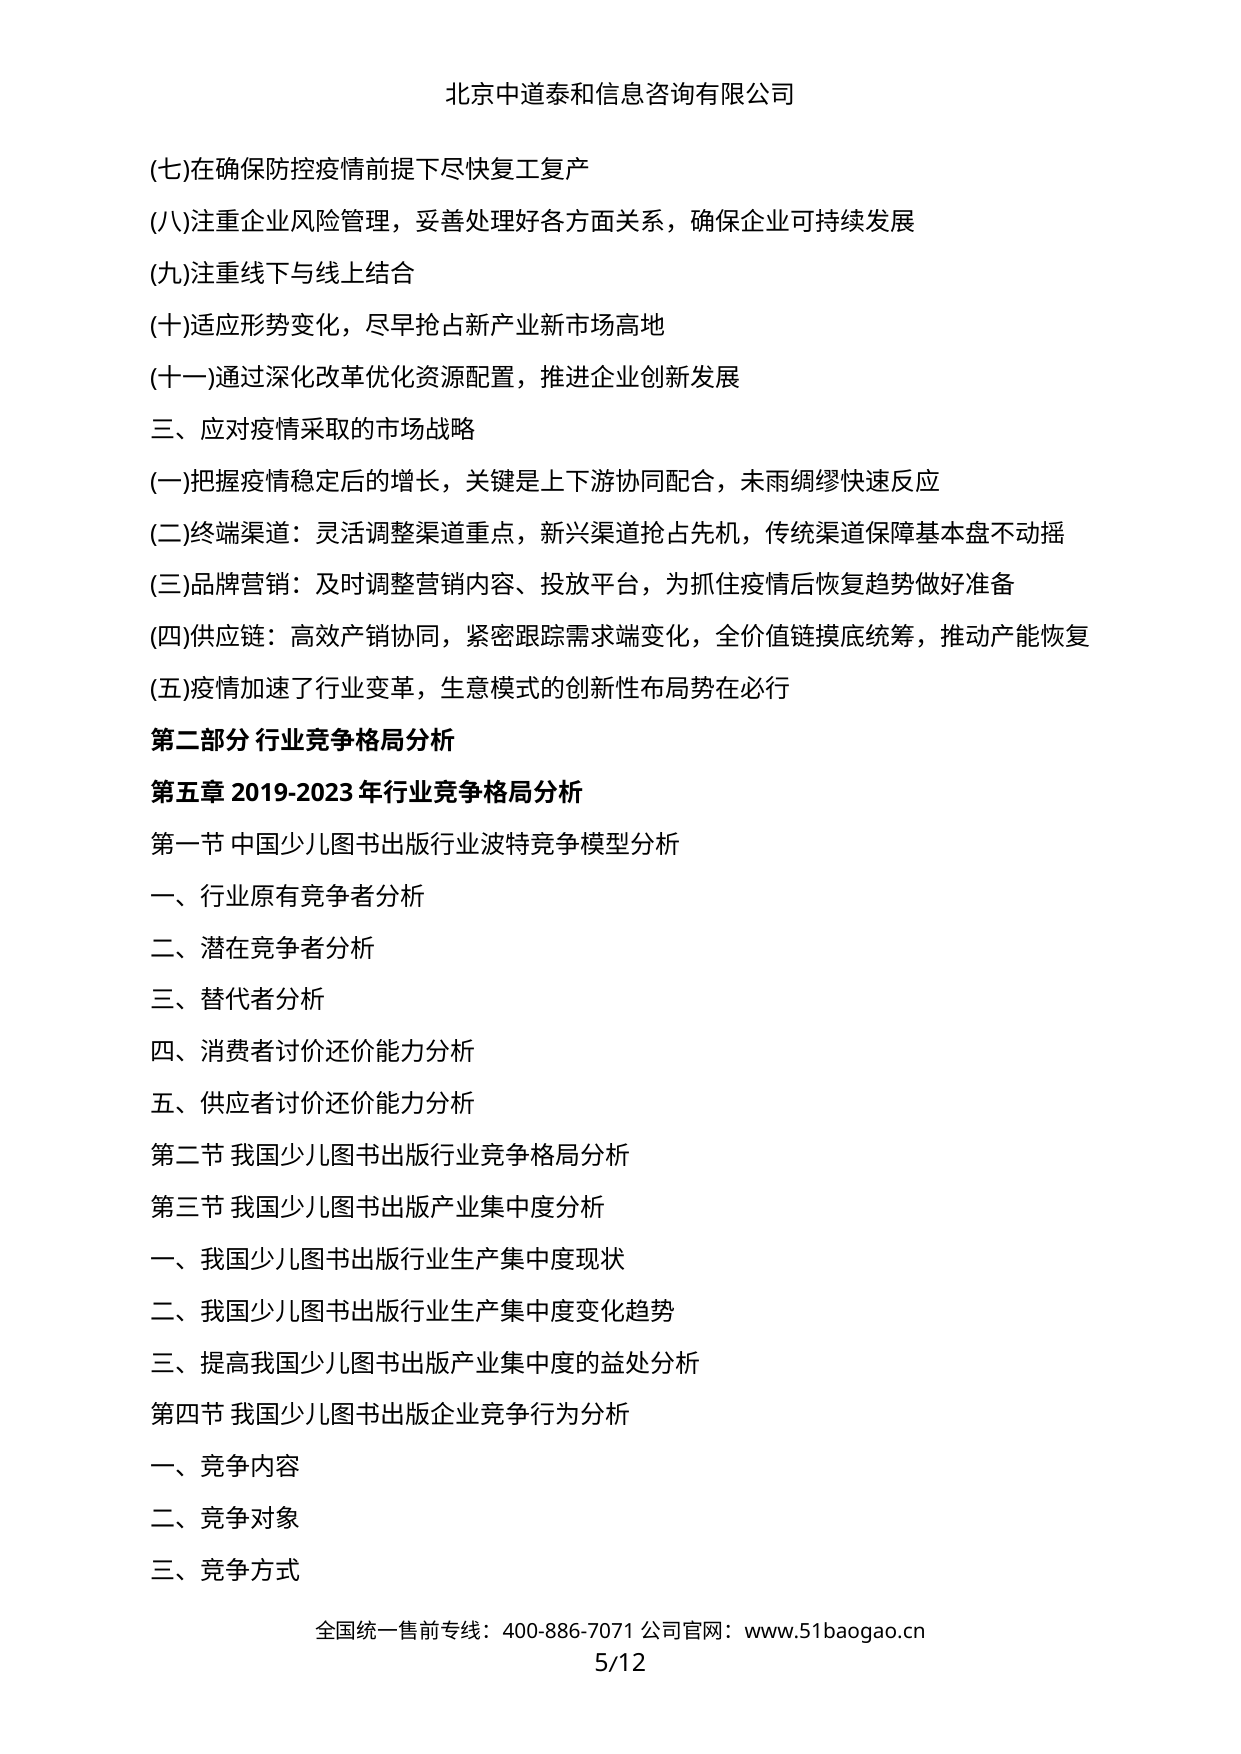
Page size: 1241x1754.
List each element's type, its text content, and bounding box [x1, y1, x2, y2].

text 第二节 我国少儿图书出版行业竞争格局分析 [150, 1136, 1090, 1172]
text 三、竞争方式 [150, 1551, 1090, 1587]
text (七)在确保防控疫情前提下尽快复工复产 [150, 150, 1090, 186]
text 第三节 我国少儿图书出版产业集中度分析 [150, 1187, 1090, 1224]
text (二)终端渠道：灵活调整渠道重点，新兴渠道抢占先机，传统渠道保障基本盘不动摇 [150, 513, 1090, 549]
text 第一节 中国少儿图书出版行业波特竞争模型分析 [150, 824, 1090, 861]
text 第四节 我国少儿图书出版企业竞争行为分析 [150, 1395, 1090, 1431]
text 第五章 2019-2023年行业竞争格局分析 [150, 772, 1090, 809]
text (十)适应形势变化，尽早抢占新产业新市场高地 [150, 306, 1090, 342]
text 第二部分 行业竞争格局分析 [150, 721, 1090, 757]
text (三)品牌营销：及时调整营销内容、投放平台，为抓住疫情后恢复趋势做好准备 [150, 565, 1090, 601]
text (五)疫情加速了行业变革，生意模式的创新性布局势在必行 [150, 669, 1090, 705]
text 四、消费者讨价还价能力分析 [150, 1032, 1090, 1068]
text 一、我国少儿图书出版行业生产集中度现状 [150, 1239, 1090, 1276]
text 二、潜在竞争者分析 [150, 928, 1090, 964]
text (十一)通过深化改革优化资源配置，推进企业创新发展 [150, 357, 1090, 394]
text 三、提高我国少儿图书出版产业集中度的益处分析 [150, 1343, 1090, 1379]
text 一、竞争内容 [150, 1447, 1090, 1483]
text (一)把握疫情稳定后的增长，关键是上下游协同配合，未雨绸缪快速反应 [150, 461, 1090, 497]
text (九)注重线下与线上结合 [150, 254, 1090, 290]
text 五、供应者讨价还价能力分析 [150, 1084, 1090, 1120]
text (四)供应链：高效产销协同，紧密跟踪需求端变化，全价值链摸底统筹，推动产能恢复 [150, 617, 1090, 653]
text (八)注重企业风险管理，妥善处理好各方面关系，确保企业可持续发展 [150, 202, 1090, 238]
text 一、行业原有竞争者分析 [150, 876, 1090, 912]
text 二、我国少儿图书出版行业生产集中度变化趋势 [150, 1291, 1090, 1327]
text 三、应对疫情采取的市场战略 [150, 409, 1090, 446]
text 二、竞争对象 [150, 1499, 1090, 1535]
text 三、替代者分析 [150, 980, 1090, 1016]
